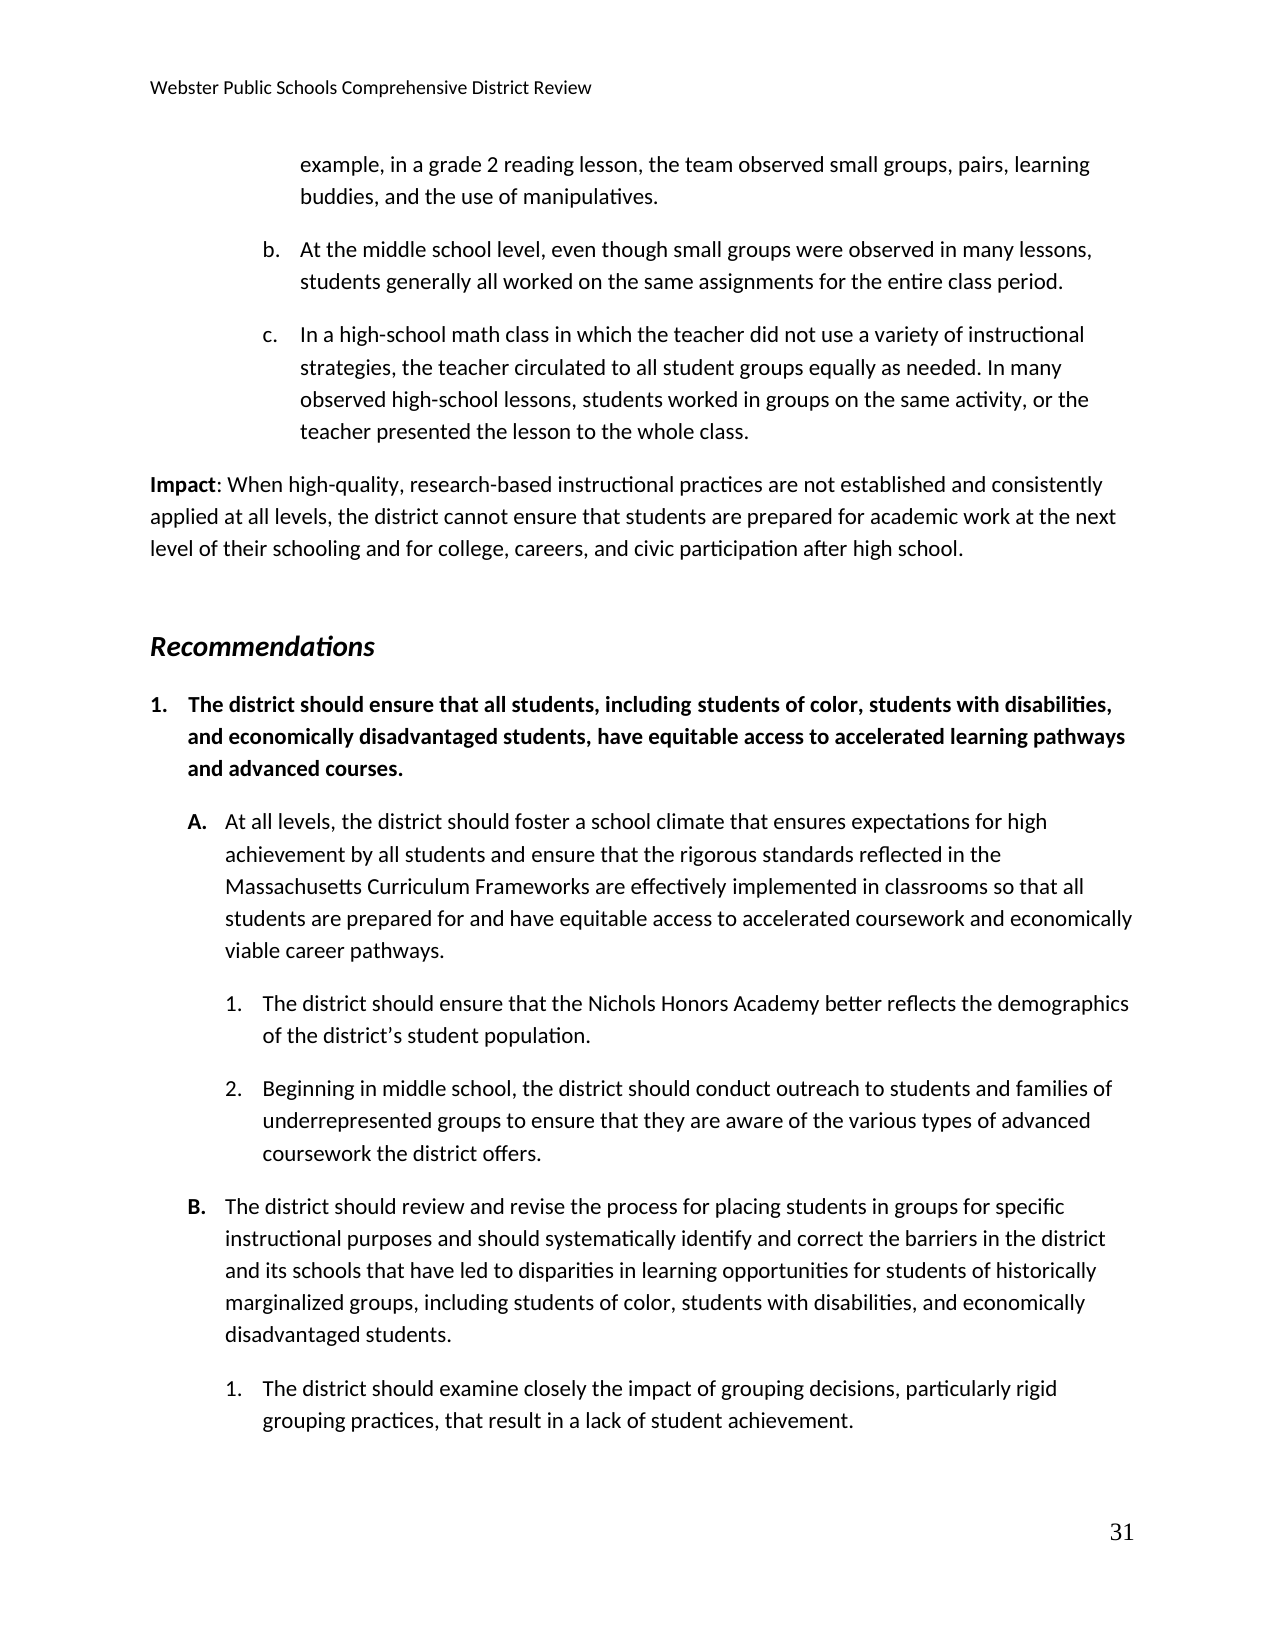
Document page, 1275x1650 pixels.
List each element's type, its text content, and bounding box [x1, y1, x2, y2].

text c. In a high-school math class in which the teacher did not use a variety of instructional strategies, the teacher circulated to all student groups equally as needed. In many observed high-school lessons, students worked in groups on the same activity, or the teacher presented the lesson to the whole class. [150, 320, 1134, 445]
text A. At all levels, the district should foster a school climate that ensures expectations for high achievement by all students and ensure that the rigorous standards reflected in the Massachusetts Curriculum Frameworks are effectively implemented in classrooms so that all students are prepared for and have equitable access to accelerated coursework and economically viable career pathways. [187, 807, 1134, 964]
text 1. The district should ensure that all students, including students of color, students with disabilities, and economically disadvantaged students, have equitable access to accelerated learning pathways and advanced courses. [150, 690, 1134, 782]
text 1. The district should examine closely the impact of grouping decisions, particularly rigid grouping practices, that result in a lack of student achievement. [225, 1374, 1134, 1434]
text Recommendations [150, 628, 1134, 664]
text 1. The district should ensure that the Nichols Honors Academy better reflects the demographics of the district’s student population. [187, 989, 1134, 1049]
text B. The district should review and revise the process for placing students in groups for specific instructional purposes and should systematically identify and correct the barriers in the district and its schools that have led to disparities in learning opportunities for students of historically marginalized groups, including students of color, students with disabilities, and economically disadvantaged students. [187, 1192, 1134, 1349]
text 2. Beginning in middle school, the district should conduct outreach to students and families of underrepresented groups to ensure that they are aware of the various types of advanced coursework the district offers. [187, 1074, 1134, 1167]
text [150, 150, 1134, 210]
text Impact: When high-quality, research-based instructional practices are not established and consistently applied at all levels, the district cannot ensure that students are prepared for academic work at the next level of their schooling and for college, careers, and civic participation after high school. [150, 470, 1134, 562]
text b. At the middle school level, even though small groups were observed in many lessons, students generally all worked on the same assignments for the entire class period. [150, 235, 1134, 295]
